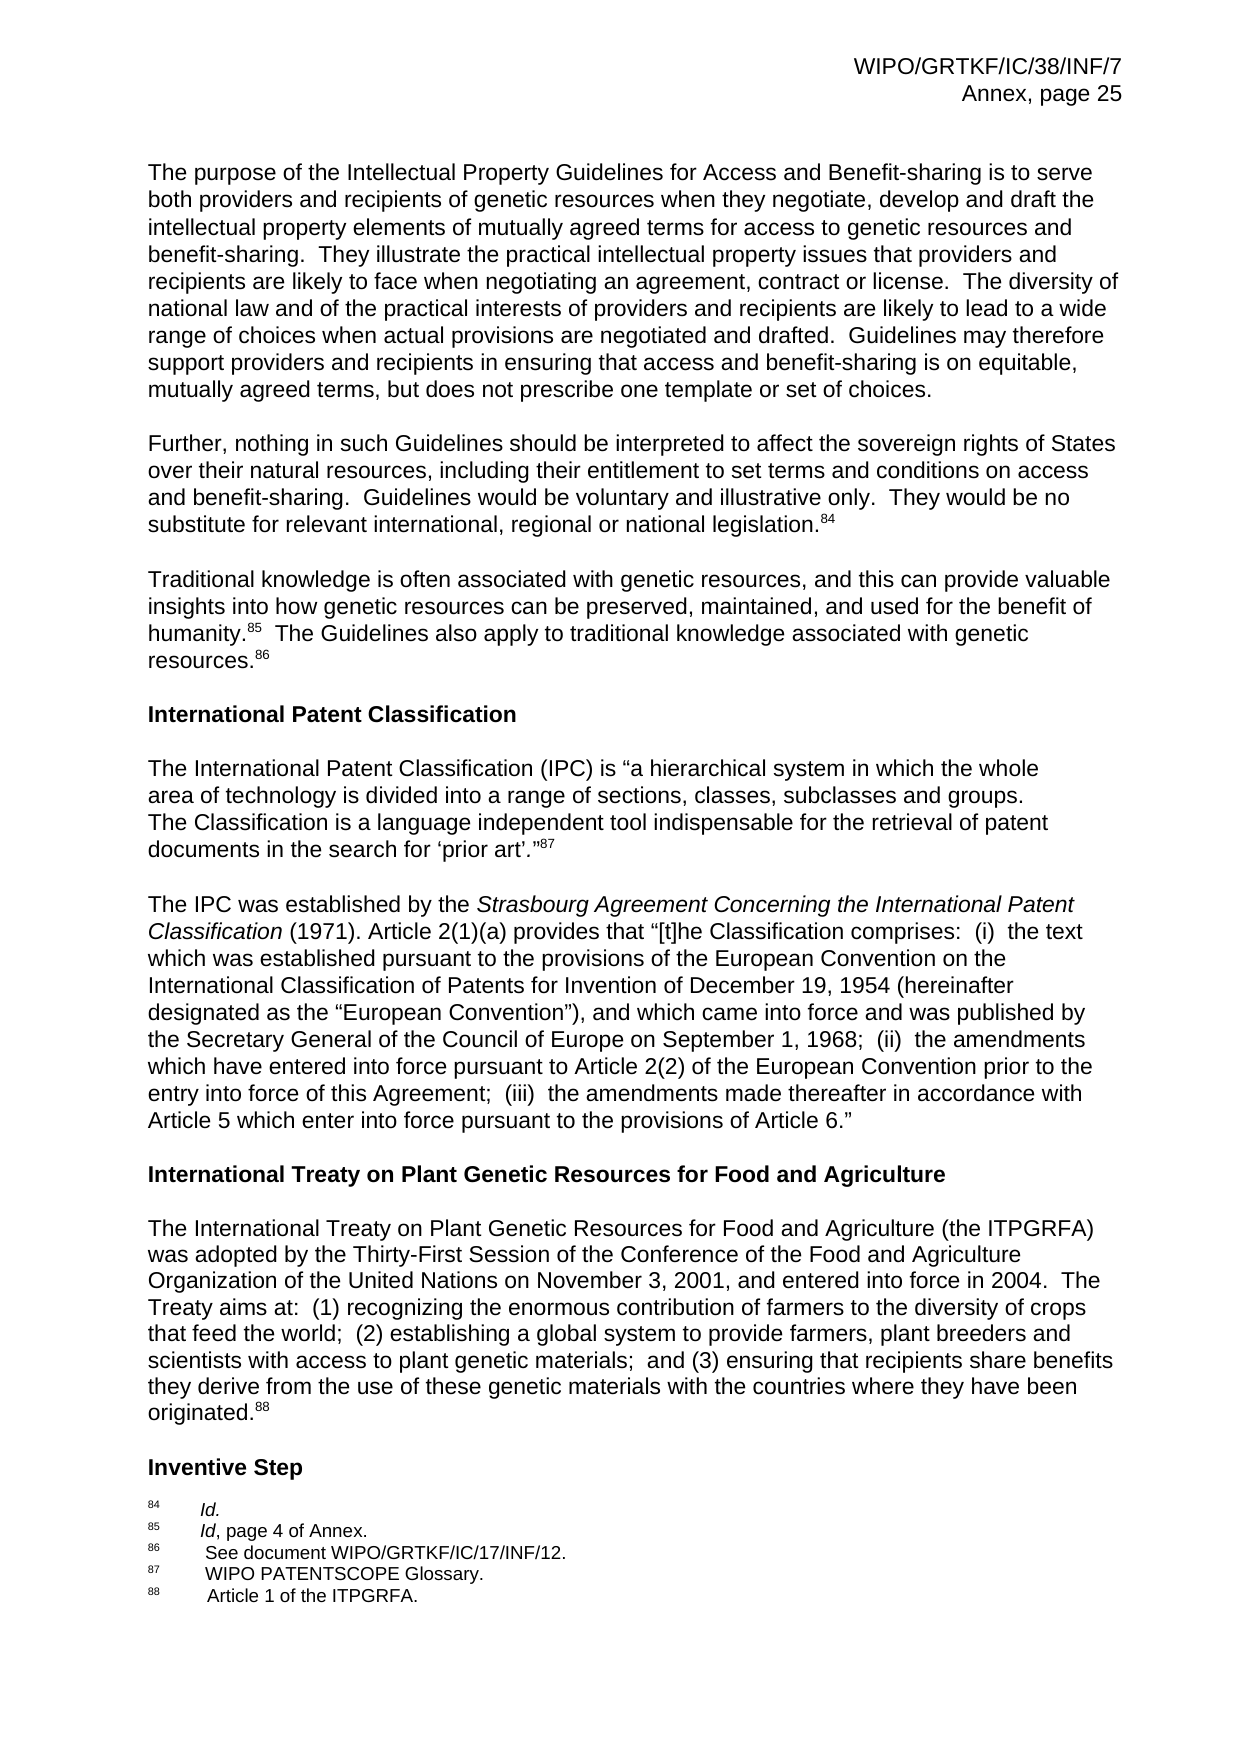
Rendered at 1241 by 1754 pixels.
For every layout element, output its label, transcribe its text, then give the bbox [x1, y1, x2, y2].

text The International Patent Classification (IPC) is “a hierarchical system in which the whole area of technology is divided into a range of sections, classes, subclasses and groups. The Classification is a language independent tool indispensable for the retrieval of patent documents in the search for ‘prior art’.” [148, 754, 1122, 863]
text Traditional knowledge is often associated with genetic resources, and this can provide valuable insights into how genetic resources can be preserved, maintained, and used for the benefit of humanity. The Guidelines also apply to traditional knowledge associated with genetic resources. [148, 565, 1122, 673]
text The IPC was established by the Strasbourg Agreement Concerning the International Patent Classification (1971). Article 2(1)(a) provides that “[t]he Classification comprises: (i) the text which was established pursuant to the provisions of the European Convention on the International Classification of Patents for Invention of December 19, 1954 (hereinafter designated as the “European Convention”), and which came into force and was published by the Secretary General of the Council of Europe on September 1, 1968; (ii) the amendments which have entered into force pursuant to Article 2(2) of the European Convention prior to the entry into force of this Agreement; (iii) the amendments made thereafter in accordance with Article 5 which enter into force pursuant to the provisions of Article 6.” [148, 890, 1122, 1133]
text International Patent Classification [148, 700, 1122, 727]
text International Treaty on Plant Genetic Resources for Food and Agriculture [148, 1161, 1122, 1188]
text Inventive Step [148, 1453, 1122, 1480]
text Further, nothing in such Guidelines should be interpreted to affect the sovereign rights of States over their natural resources, including their entitlement to set terms and conditions on access and benefit-sharing. Guidelines would be voluntary and illustrative only. They would be no substitute for relevant international, regional or national legislation. [148, 429, 1122, 538]
text The purpose of the Intellectual Property Guidelines for Access and Benefit-sharing is to serve both providers and recipients of genetic resources when they negotiate, develop and draft the intellectual property elements of mutually agreed terms for access to genetic resources and benefit-sharing. They illustrate the practical intellectual property issues that providers and recipients are likely to face when negotiating an agreement, contract or license. The diversity of national law and of the practical interests of providers and recipients are likely to lead to a wide range of choices when actual provisions are negotiated and drafted. Guidelines may therefore support providers and recipients in ensuring that access and benefit-sharing is on equitable, mutually agreed terms, but does not prescribe one template or set of choices. [148, 158, 1122, 402]
text The International Treaty on Plant Genetic Resources for Food and Agriculture (the ITPGRFA) was adopted by the Thirty-First Session of the Conference of the Food and Agriculture Organization of the United Nations on November 3, 2001, and entered into force in 2004. The Treaty aims at: (1) recognizing the enormous contribution of farmers to the diversity of crops that feed the world; (2) establishing a global system to provide farmers, plant breeders and scientists with access to plant genetic materials; and (3) ensuring that recipients share benefits they derive from the use of these genetic materials with the countries where they have been originated. [148, 1215, 1122, 1426]
